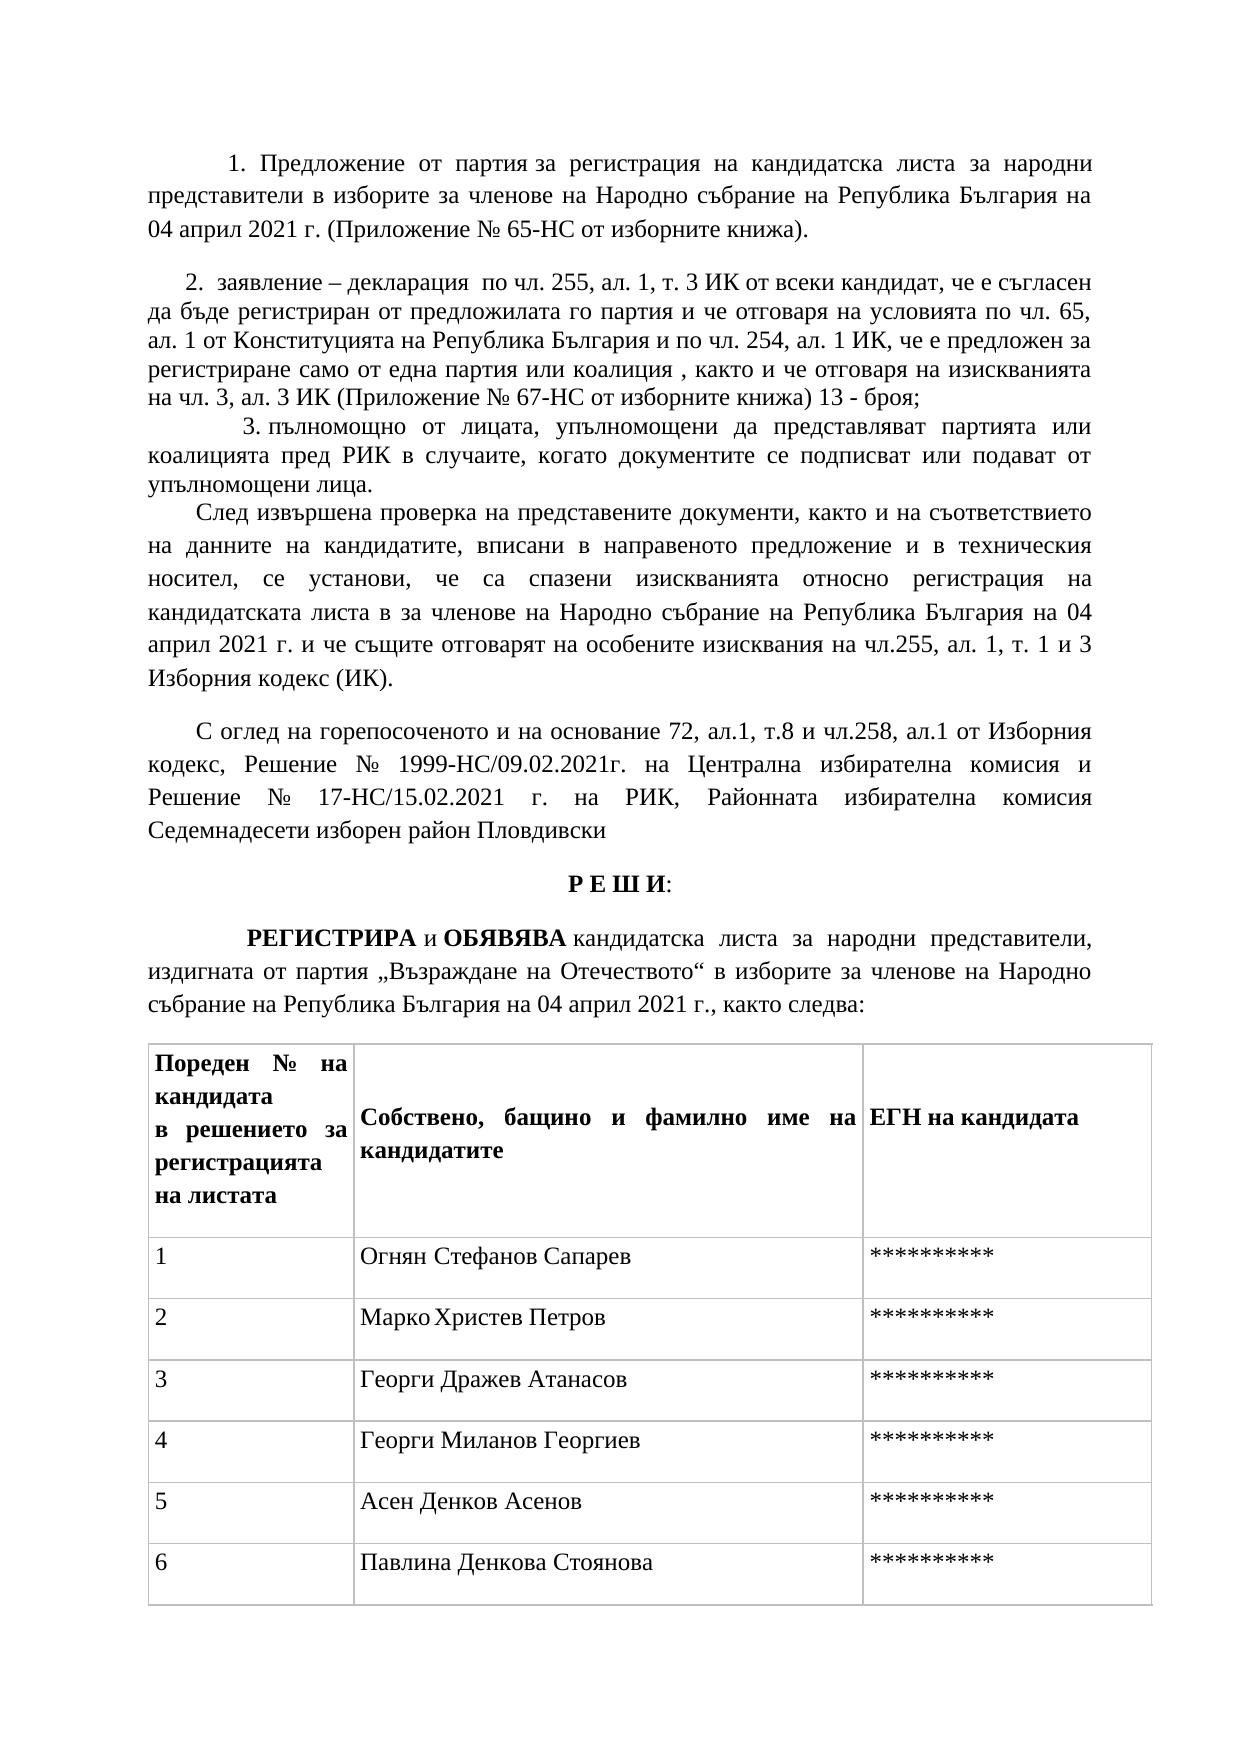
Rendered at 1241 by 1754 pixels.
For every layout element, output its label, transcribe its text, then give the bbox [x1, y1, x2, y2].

table_cell Огнян Стефанов Сапарев [355, 1238, 862, 1298]
table_header ЕГН на кандидата [864, 1045, 1151, 1236]
table_cell Георги Дражев Атанасов [355, 1361, 862, 1420]
table_cell ********** [864, 1483, 1151, 1543]
table_cell 6 [149, 1544, 353, 1604]
text РЕГИСТРИРА и ОБЯВЯВА кандидатска листа за народни представители, издигната от партия „Възраждане на Отечеството“ в изборите за членове на Народно събрание на Република България на 04 април 2021 г., както следва: [148, 985, 1093, 1018]
text 1. Предложение от партия за регистрация на кандидатска листа за народни представители в изборите за членове на Народно събрание на Република България на 04 април 2021 г. (Приложение № 65-НС от изборните книжа). [148, 148, 1093, 181]
table_cell 5 [149, 1483, 353, 1543]
table_cell ********** [864, 1544, 1151, 1604]
text РЕГИСТРИРА и ОБЯВЯВА кандидатска листа за народни представители, издигната от партия „Възраждане на Отечеството“ в изборите за членове на Народно събрание на Република България на 04 април 2021 г., както следва: [148, 923, 1093, 956]
table_cell ********** [864, 1238, 1151, 1298]
table_cell 2 [149, 1299, 353, 1359]
text 3. пълномощно от лицата, упълномощени да представляват партията или коалицията пред РИК в случаите, когато документите се подписват или подават от упълномощени лица. [148, 411, 1093, 497]
table_cell Марко Христев Петров [355, 1299, 862, 1359]
table_cell ********** [864, 1299, 1151, 1359]
table_header Собствено, бащино и фамилно име на кандидатите [355, 1045, 862, 1236]
text След извършена проверка на представените документи, както и на съответствието на данните на кандидатите, вписани в направеното предложение и в техническия носител, се установи, че са спазени изискванията относно регистрация на кандидатската листа в за членове на Народно събрание на Република България на 04 април 2021 г. и че същите отговарят на особените изисквания на чл.255, ал. 1, т. 1 и 3 Изборния кодекс (ИК). [148, 497, 1093, 691]
text С оглед на горепосоченото и на основание 72, ал.1, т.8 и чл.258, ал.1 от Изборния кодекс, Решение № 1999-НС/09.02.2021г. на Централна избирателна комисия и Решение № 17-НС/15.02.2021 г. на РИК, Районната избирателна комисия Седемнадесети изборен район Пловдивски [148, 716, 1093, 844]
table_cell Асен Денков Асенов [355, 1483, 862, 1543]
text 2. заявление – декларация по чл. 255, ал. 1, т. 3 ИК от всеки кандидат, че е съгласен да бъде регистриран от предложилата го партия и че отговаря на условията по чл. 65, ал. 1 от Конституцията на Република България и по чл. 254, ал. 1 ИК, че е предложен за регистриране само от една партия или коалиция , както и че отговаря на изискванията на чл. 3, ал. 3 ИК (Приложение № 67-НС от изборните книжа) 13 - броя; [148, 267, 1093, 411]
text 1. Предложение от партия за регистрация на кандидатска листа за народни представители в изборите за членове на Народно събрание на Република България на 04 април 2021 г. (Приложение № 65-НС от изборните книжа). [148, 209, 1093, 242]
table_cell 3 [149, 1361, 353, 1420]
table_cell 1 [149, 1238, 353, 1298]
table_cell 4 [149, 1422, 353, 1481]
table_cell ********** [864, 1361, 1151, 1420]
table_cell ********** [864, 1422, 1151, 1481]
table_cell Георги Миланов Георгиев [355, 1422, 862, 1481]
text Р Е Ш И: [148, 869, 1093, 898]
table_cell Павлина Денкова Стоянова [355, 1544, 862, 1604]
table_header Пореден № на кандидата в решението за регистрацията на листата [149, 1045, 353, 1236]
